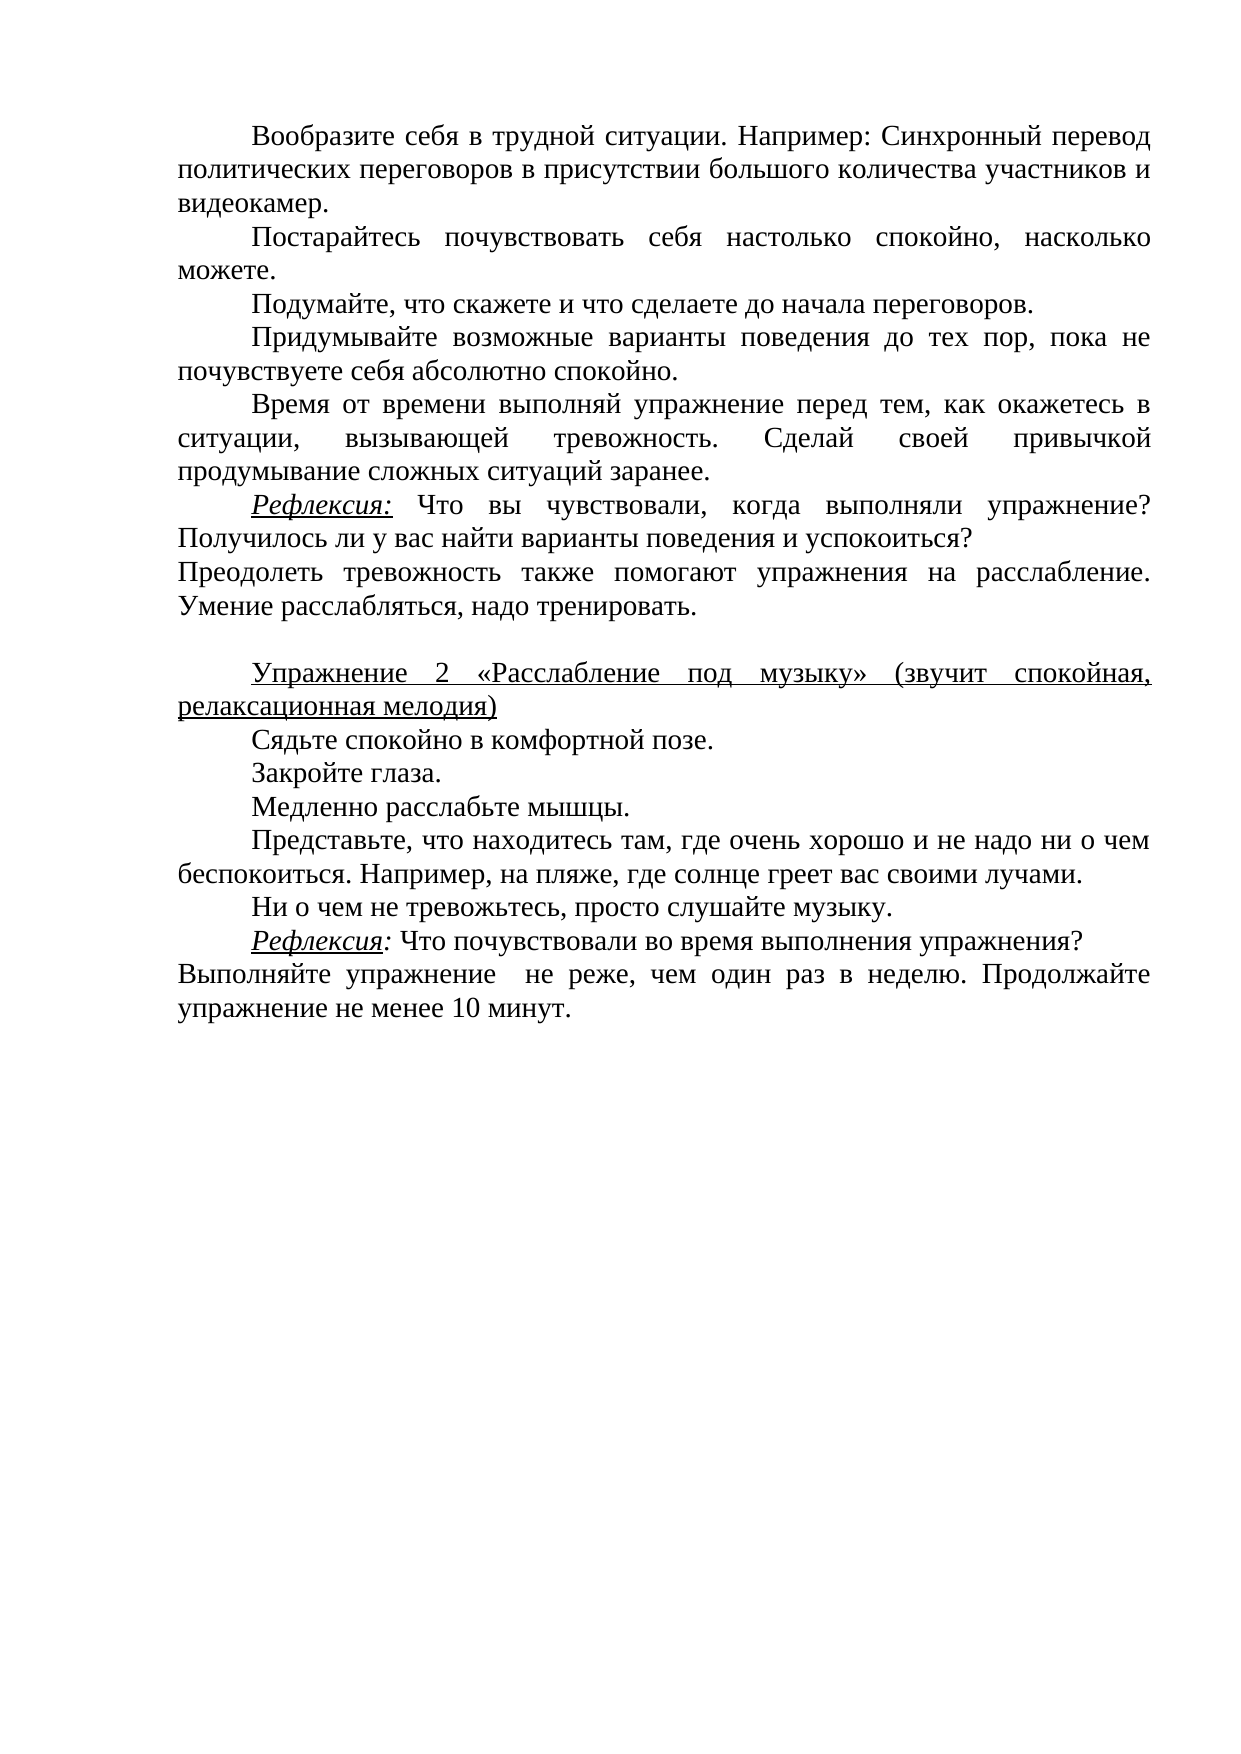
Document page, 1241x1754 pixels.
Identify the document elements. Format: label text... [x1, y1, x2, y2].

text Закройте глаза. [177, 755, 1152, 789]
text Представьте, что находитесь там, где очень хорошо и не надо ни о чем беспокоиться. Например, на пляже, где солнце греет вас своими лучами. [177, 822, 1152, 889]
text Выполняйте упражнение не реже, чем один раз в неделю. Продолжайте упражнение не менее 10 минут. [177, 957, 1152, 1024]
text Постарайтесь почувствовать себя настолько спокойно, насколько можете. [177, 219, 1152, 286]
text Медленно расслабьте мышцы. [177, 789, 1152, 822]
text Ни о чем не тревожьтесь, просто слушайте музыку. [177, 889, 1152, 923]
text Упражнение 2 «Расслабление под музыку» (звучит спокойная, релаксационная мелодия) [177, 655, 1152, 722]
text Рефлексия: Что почувствовали во время выполнения упражнения? [177, 923, 1152, 957]
text Время от времени выполняй упражнение перед тем, как окажетесь в ситуации, вызывающей тревожность. Сделай своей привычкой продумывание сложных ситуаций заранее. [177, 386, 1152, 487]
text Подумайте, что скажете и что сделаете до начала переговоров. [177, 286, 1152, 319]
text Придумывайте возможные варианты поведения до тех пор, пока не почувствуете себя абсолютно спокойно. [177, 319, 1152, 386]
text Вообразите себя в трудной ситуации. Например: Синхронный перевод политических переговоров в присутствии большого количества участников и видеокамер. [177, 118, 1152, 219]
text Рефлексия: Что вы чувствовали, когда выполняли упражнение? Получилось ли у вас найти варианты поведения и успокоиться? [177, 487, 1152, 554]
text Преодолеть тревожность также помогают упражнения на расслабление. Умение расслабляться, надо тренировать. [177, 554, 1152, 621]
text Сядьте спокойно в комфортной позе. [177, 722, 1152, 755]
